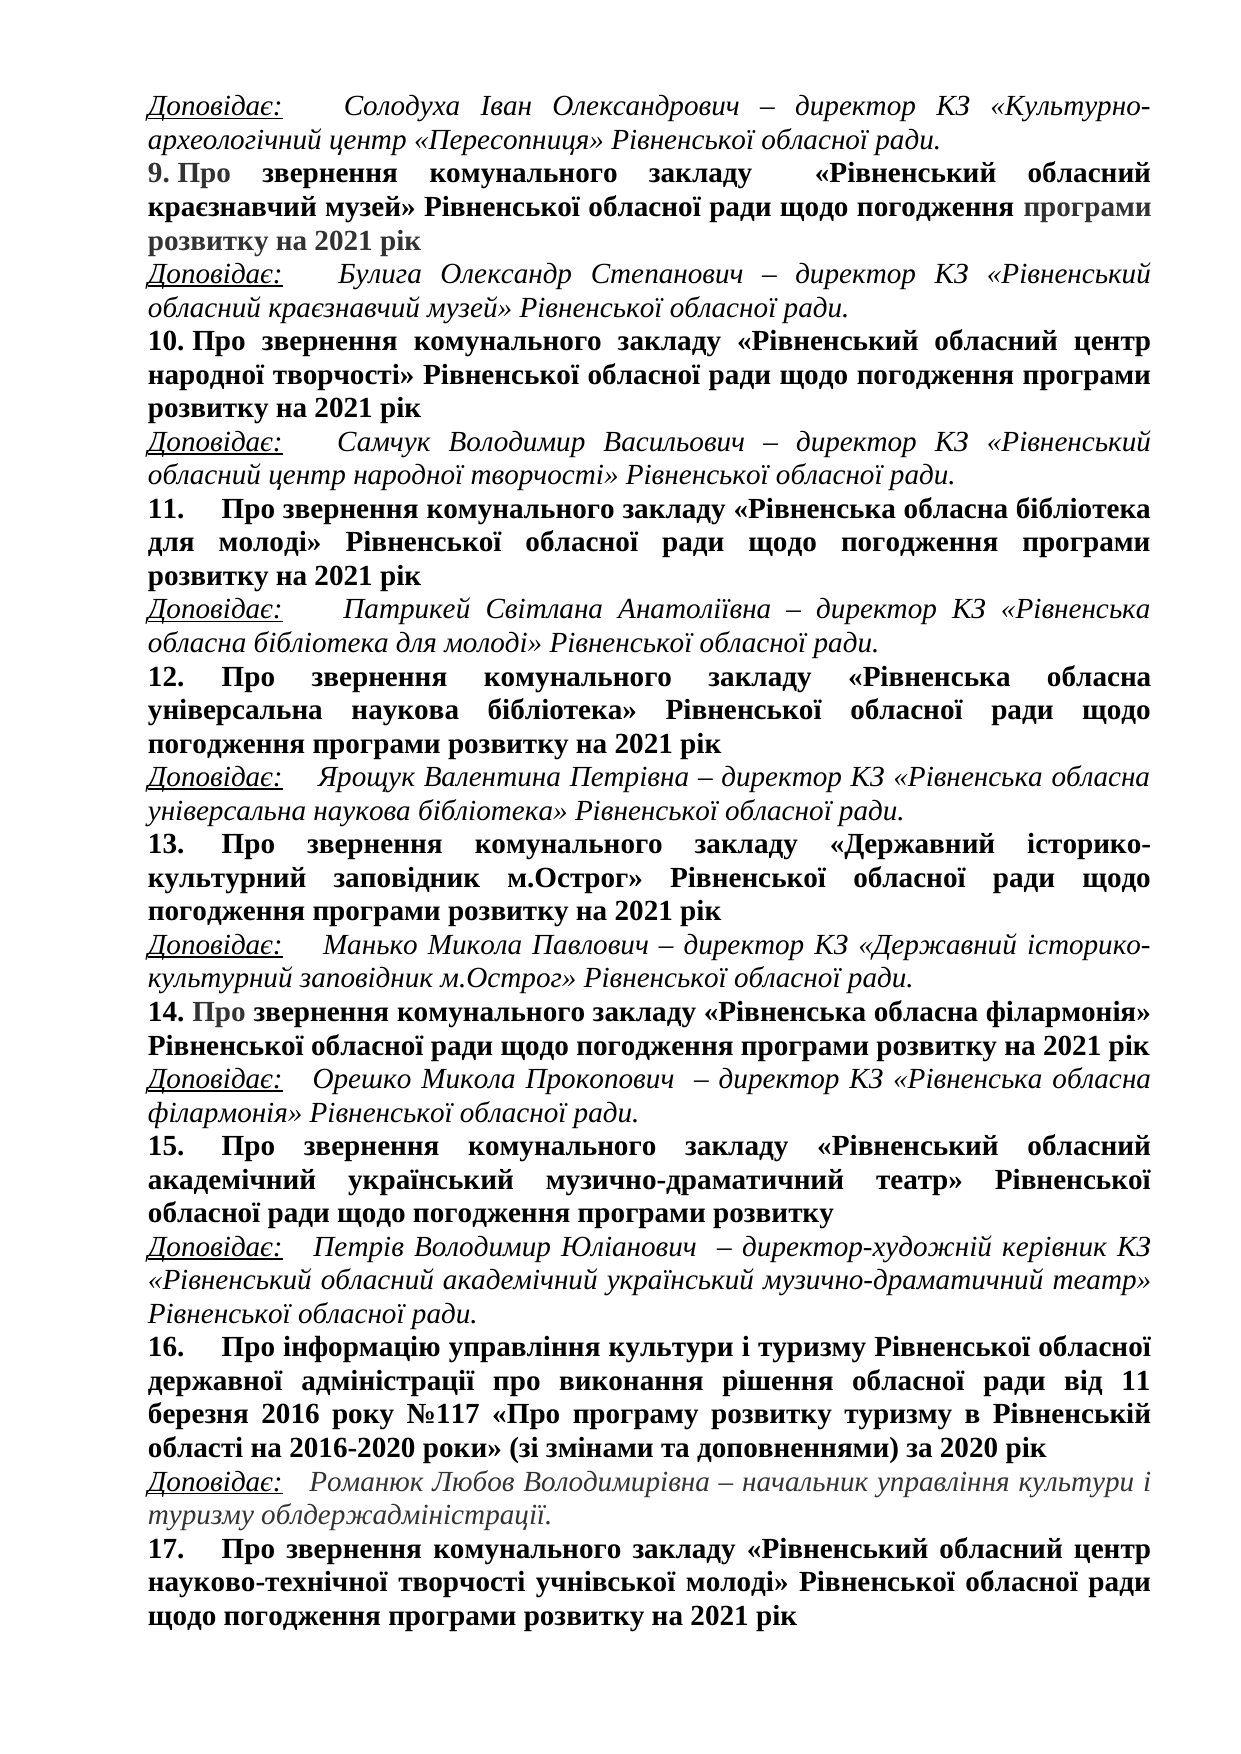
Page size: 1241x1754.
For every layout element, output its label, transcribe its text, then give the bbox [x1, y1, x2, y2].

list Про звернення комунального закладу «Рівненська обласна універсальна наукова бібліотека» Рівненської обласної ради щодо погодження програми розвитку на 2021 рік [148, 659, 1152, 759]
text Доповідає: Орешко Микола Прокопович – директор КЗ «Рівненська обласна філармонія» Рівненської обласної ради. [148, 1061, 1152, 1128]
list Про звернення комунального закладу «Рівненський обласний академічний український музично-драматичний театр» Рівненської обласної ради щодо погодження програми розвитку [148, 1128, 1152, 1229]
text Доповідає: Ярощук Валентина Петрівна – директор КЗ «Рівненська обласна універсальна наукова бібліотека» Рівненської обласної ради. [148, 759, 1152, 826]
list Про звернення комунального закладу «Державний історико-культурний заповідник м.Острог» Рівненської обласної ради щодо погодження програми розвитку на 2021 рік [148, 826, 1152, 927]
text Доповідає: Манько Микола Павлович – директор КЗ «Державний історико-культурний заповідник м.Острог» Рівненської обласної ради. [148, 927, 1152, 994]
list Про інформацію управління культури і туризму Рівненської обласної державної адміністрації про виконання рішення обласної ради від 11 березня 2016 року №117 «Про програму розвитку туризму в Рівненській області на 2016-2020 роки» (зі змінами та доповненнями) за 2020 рік [148, 1329, 1152, 1464]
text Доповідає: Патрикей Світлана Анатоліївна – директор КЗ «Рівненська обласна бібліотека для молоді» Рівненської обласної ради. [148, 592, 1152, 659]
text Доповідає: Петрів Володимир Юліанович – директор-художній керівник КЗ «Рівненський обласний академічний український музично-драматичний театр» Рівненської обласної ради. [148, 1229, 1152, 1329]
text Доповідає: Романюк Любов Володимирівна – начальник управління культури і туризму облдержадміністрації. [148, 1464, 1152, 1531]
list Про звернення комунального закладу «Рівненська обласна бібліотека для молоді» Рівненської обласної ради щодо погодження програми розвитку на 2021 рік [148, 491, 1152, 592]
list Про звернення комунального закладу «Рівненський обласний центр науково-технічної творчості учнівської молоді» Рівненської обласної ради щодо погодження програми розвитку на 2021 рік [148, 1531, 1152, 1631]
list Про звернення комунального закладу «Рівненський обласний краєзнавчий музей» Рівненської обласної ради щодо погодження програми розвитку на 2021 рік [148, 156, 1152, 256]
text Доповідає: Булига Олександр Степанович – директор КЗ «Рівненський обласний краєзнавчий музей» Рівненської обласної ради. [148, 256, 1152, 323]
list Про звернення комунального закладу «Рівненський обласний центр народної творчості» Рівненської обласної ради щодо погодження програми розвитку на 2021 рік [148, 323, 1152, 424]
list Про звернення комунального закладу «Рівненська обласна філармонія» Рівненської обласної ради щодо погодження програми розвитку на 2021 рік [148, 994, 1152, 1061]
text Доповідає: Солодуха Іван Олександрович – директор КЗ «Культурно-археологічний центр «Пересопниця» Рівненської обласної ради. [148, 88, 1152, 156]
text Доповідає: Самчук Володимир Васильович – директор КЗ «Рівненський обласний центр народної творчості» Рівненської обласної ради. [148, 424, 1152, 491]
